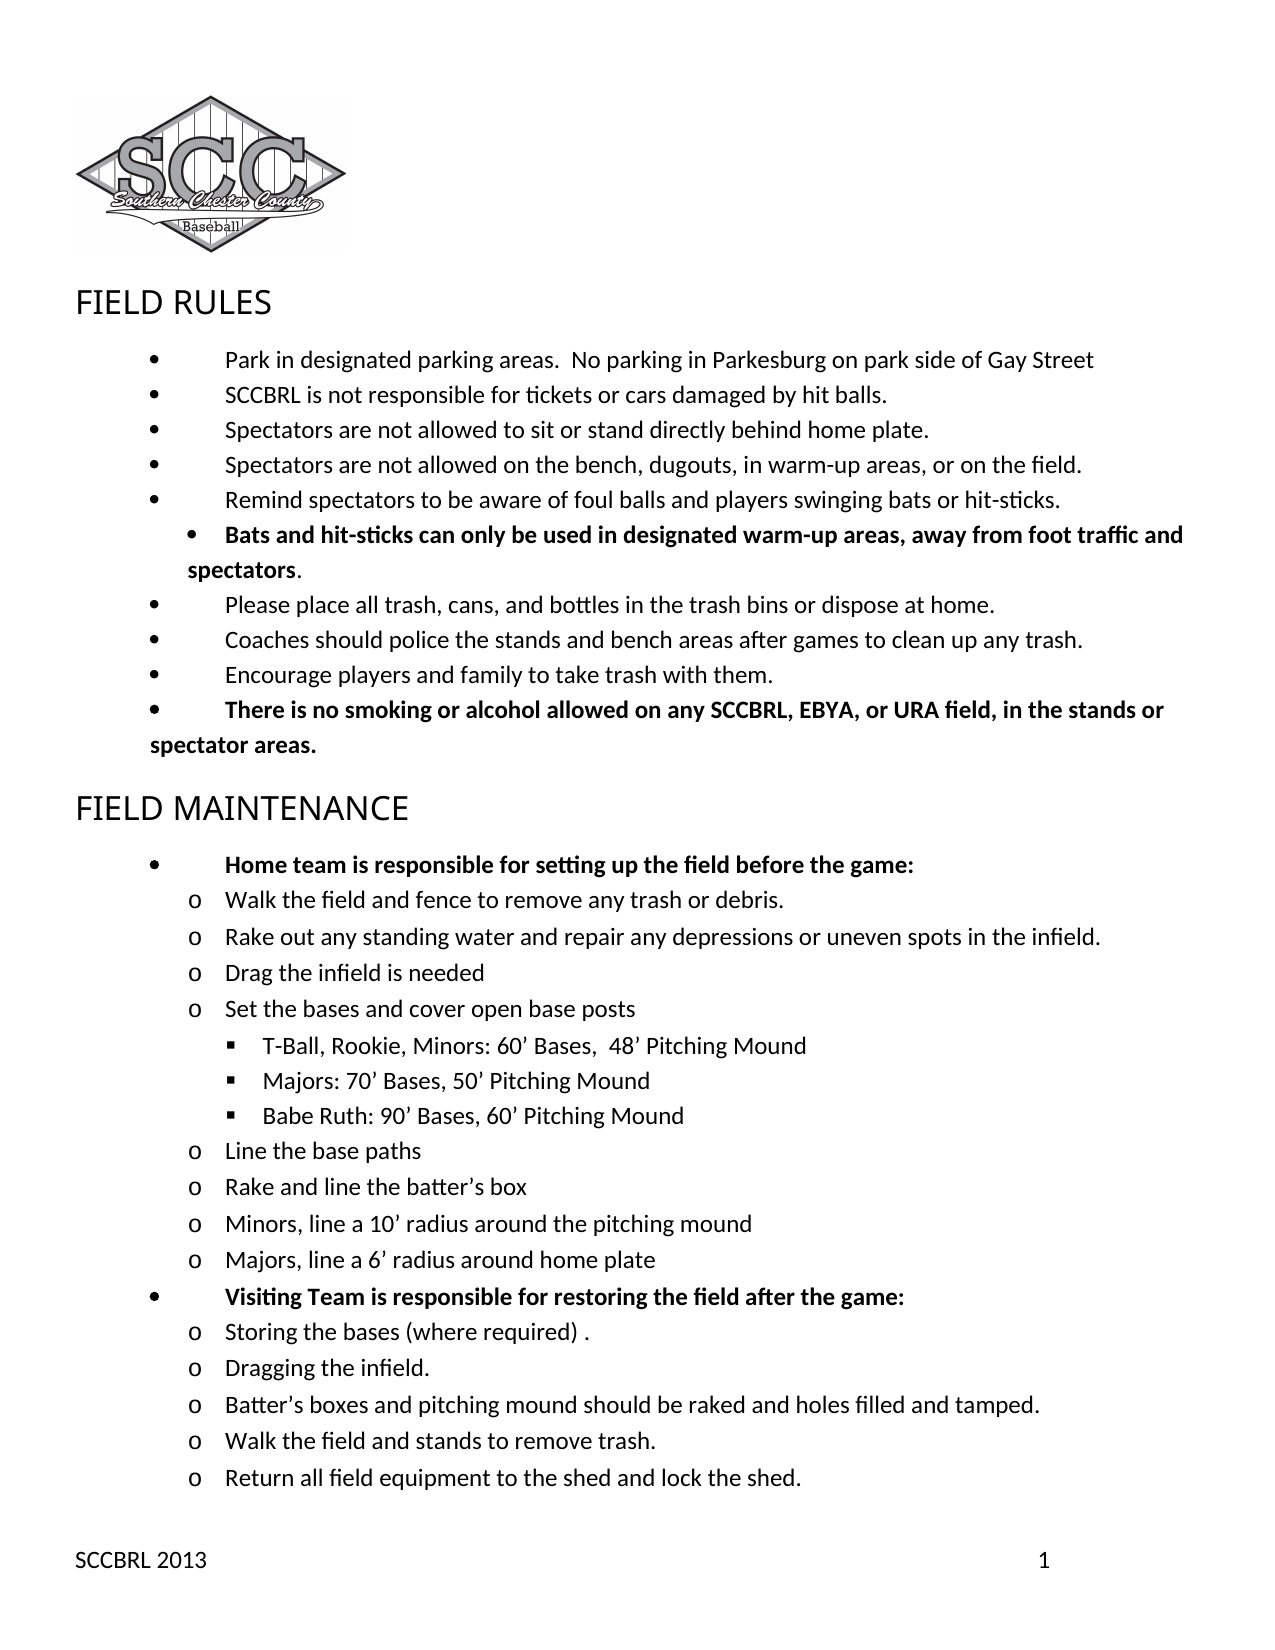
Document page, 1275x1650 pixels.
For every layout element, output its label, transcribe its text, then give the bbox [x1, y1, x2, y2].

text Home team is responsible for setting up the field before the game: [150, 849, 1200, 880]
list Rake and line the batter’s box [187, 1172, 1200, 1203]
list Batter’s boxes and pitching mound should be raked and holes filled and tamped. [187, 1389, 1200, 1421]
text There is no smoking or alcohol allowed on any SCCBRL, EBYA, or URA field, in the stands or spectator areas. [150, 694, 1200, 759]
list Walk the field and stands to remove trash. [187, 1425, 1200, 1457]
list Storing the bases (where required) . [187, 1316, 1200, 1348]
list Majors, line a 6’ radius around home plate [187, 1244, 1200, 1276]
text Park in designated parking areas. No parking in Parkesburg on park side of Gay Street [150, 344, 1200, 374]
text Spectators are not allowed to sit or stand directly behind home plate. [150, 414, 1200, 444]
list Babe Ruth: 90’ Bases, 60’ Pitching Mound [225, 1100, 1200, 1131]
text Visiting Team is responsible for restoring the field after the game: [150, 1281, 1200, 1311]
list Set the bases and cover open base posts [187, 994, 1200, 1025]
list Walk the field and fence to remove any trash or debris. [187, 884, 1200, 916]
list Drag the infield is needed [187, 957, 1200, 989]
subtitle FIELD RULES [75, 279, 1200, 324]
list T-Ball, Rookie, Minors: 60’ Bases, 48’ Pitching Mound [225, 1030, 1200, 1061]
list Return all field equipment to the shed and lock the shed. [187, 1462, 1200, 1493]
text Spectators are not allowed on the bench, dugouts, in warm-up areas, or on the field. [150, 449, 1200, 479]
text Coaches should police the stands and bench areas after games to clean up any trash. [150, 624, 1200, 654]
text Bats and hit-sticks can only be used in designated warm-up areas, away from foot traffic and spectators. [187, 519, 1200, 584]
list Rake out any standing water and repair any depressions or uneven spots in the infield. [187, 921, 1200, 952]
text Please place all trash, cans, and bottles in the trash bins or dispose at home. [150, 589, 1200, 619]
text SCCBRL is not responsible for tickets or cars damaged by hit balls. [150, 379, 1200, 409]
subtitle FIELD MAINTENANCE [75, 784, 1200, 830]
text Remind spectators to be aware of foul balls and players swinging bats or hit-sticks. [150, 484, 1200, 514]
list Majors: 70’ Bases, 50’ Pitching Mound [225, 1065, 1200, 1096]
list Line the base paths [187, 1135, 1200, 1167]
text Encourage players and family to take trash with them. [150, 659, 1200, 689]
list Dragging the infield. [187, 1352, 1200, 1384]
list Minors, line a 10’ radius around the pitching mound [187, 1208, 1200, 1240]
picture [75, 95, 347, 253]
